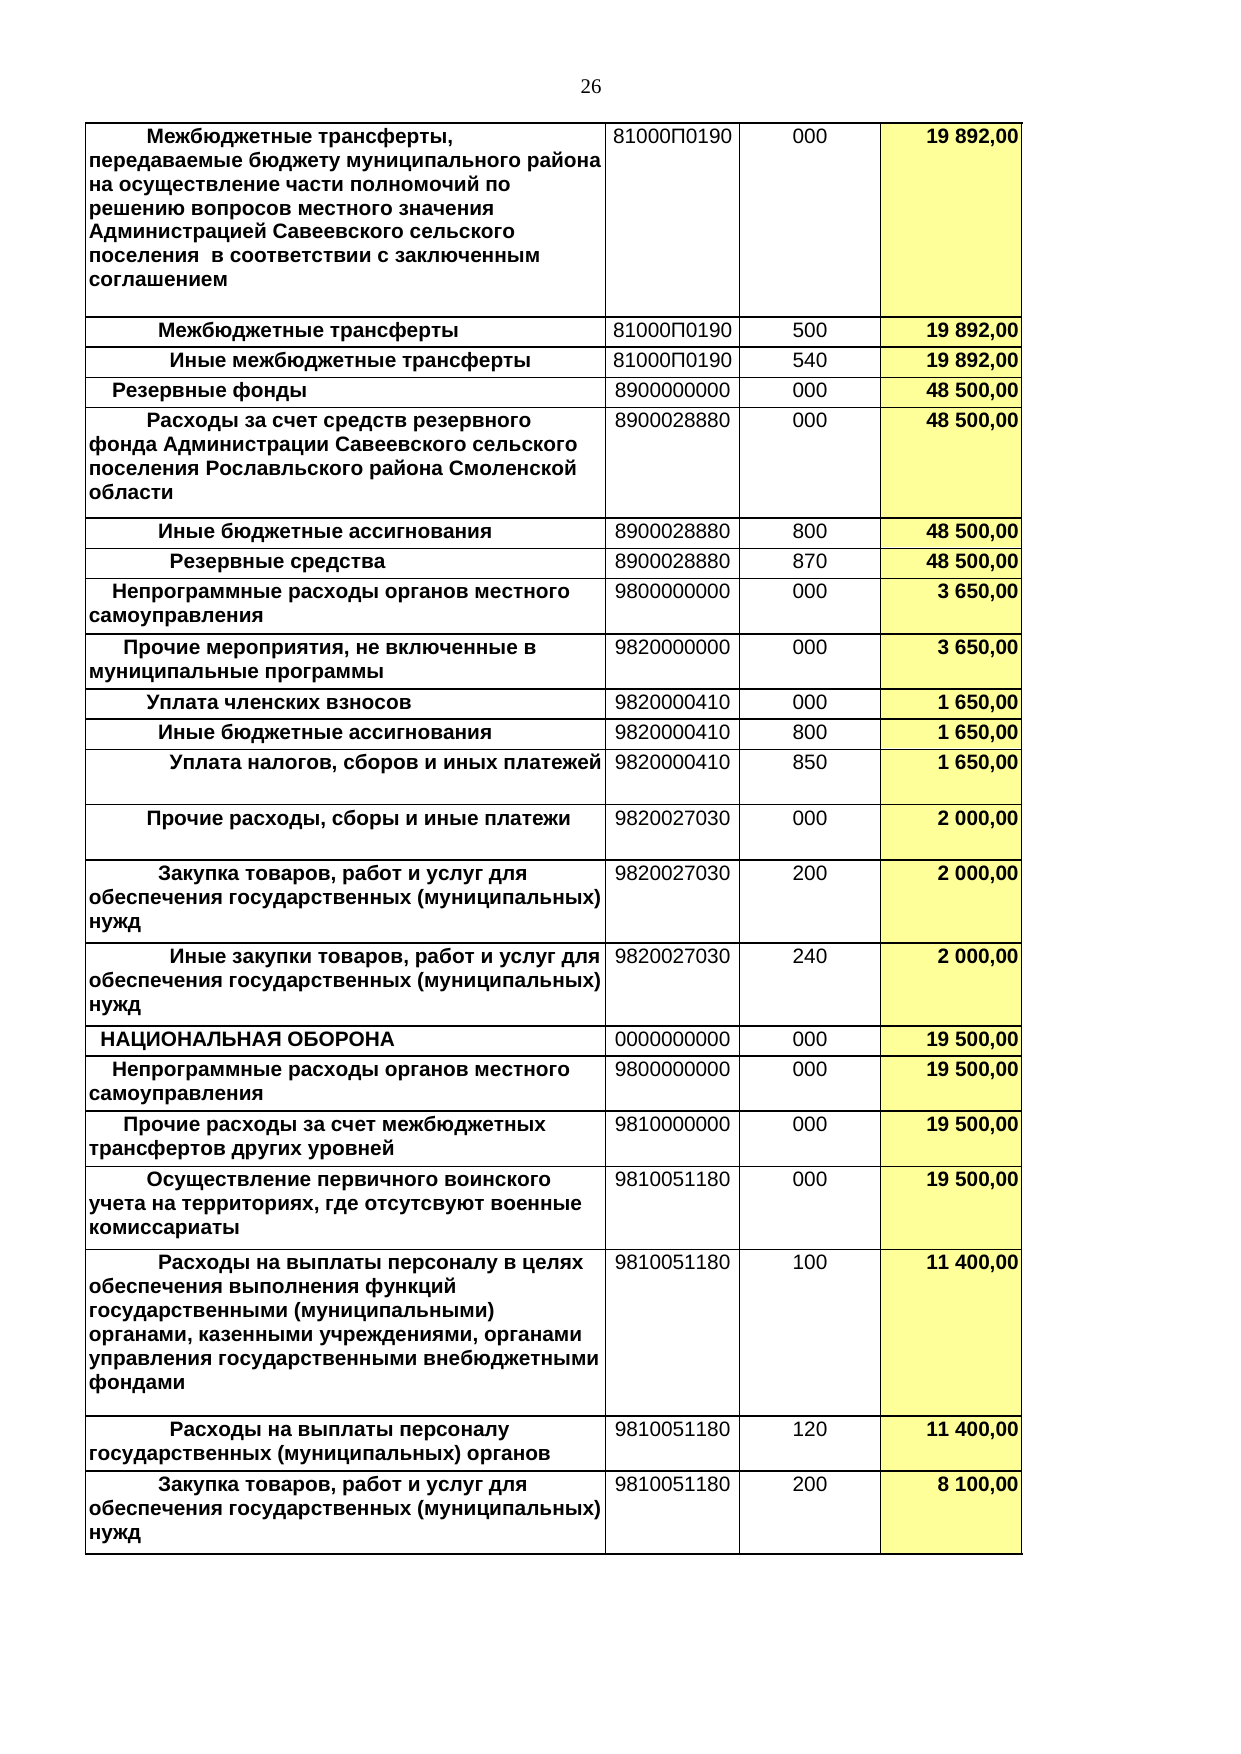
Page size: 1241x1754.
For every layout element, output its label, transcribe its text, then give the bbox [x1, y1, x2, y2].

table_cell 9820000410 [606, 750, 739, 804]
table_cell 81000П0190 [606, 348, 739, 376]
table_cell Иные закупки товаров, работ и услуг для обеспечения государственных (муниципальных) нужд [86, 944, 605, 1025]
table_cell 500 [740, 318, 880, 346]
table_cell 9820027030 [606, 944, 739, 1025]
table_cell 800 [740, 519, 880, 547]
table_cell 000 [740, 1057, 880, 1110]
table_cell НАЦИОНАЛЬНАЯ ОБОРОНА [86, 1027, 605, 1055]
table_cell 9800000000 [606, 1057, 739, 1110]
table_cell 8900028880 [606, 549, 739, 578]
table_cell 9810051180 [606, 1417, 739, 1470]
table_cell 2 000,00 [881, 861, 1021, 942]
table_cell Иные бюджетные ассигнования [86, 519, 605, 547]
table_cell 48 500,00 [881, 549, 1021, 578]
table_cell 000 [740, 124, 880, 316]
table_cell 000 [740, 408, 880, 517]
table_cell 48 500,00 [881, 519, 1021, 547]
table_cell Уплата членских взносов [86, 690, 605, 718]
table_cell Иные межбюджетные трансферты [86, 348, 605, 376]
table_cell Прочие мероприятия, не включенные в муниципальные программы [86, 635, 605, 688]
table_cell Межбюджетные трансферты [86, 318, 605, 346]
table_cell Закупка товаров, работ и услуг для обеспечения государственных (муниципальных) нужд [86, 1472, 605, 1553]
table_cell Резервные средства [86, 549, 605, 578]
table_cell 240 [740, 944, 880, 1025]
table_cell 81000П0190 [606, 318, 739, 346]
table_cell 19 500,00 [881, 1167, 1021, 1249]
table_cell 200 [740, 861, 880, 942]
table_cell 100 [740, 1250, 880, 1415]
table_cell Расходы за счет средств резервного фонда Администрации Савеевского сельского поселения Рославльского района Смоленской области [86, 408, 605, 517]
table_cell 870 [740, 549, 880, 578]
table_cell 9820027030 [606, 805, 739, 859]
table_cell 0000000000 [606, 1027, 739, 1055]
table_cell 1 650,00 [881, 720, 1021, 748]
table_cell 11 400,00 [881, 1417, 1021, 1470]
table_cell 9820000000 [606, 635, 739, 688]
table_cell 1 650,00 [881, 750, 1021, 804]
table_cell 000 [740, 1112, 880, 1166]
table_cell 9810051180 [606, 1167, 739, 1249]
table_cell Резервные фонды [86, 378, 605, 407]
table_cell 000 [740, 690, 880, 718]
table_cell 800 [740, 720, 880, 748]
table_cell 9820000410 [606, 720, 739, 748]
table_cell Закупка товаров, работ и услуг для обеспечения государственных (муниципальных) нужд [86, 861, 605, 942]
table_cell 3 650,00 [881, 635, 1021, 688]
table_cell 19 500,00 [881, 1112, 1021, 1166]
table_cell 540 [740, 348, 880, 376]
table_cell Прочие расходы, сборы и иные платежи [86, 805, 605, 859]
table_cell 9810000000 [606, 1112, 739, 1166]
table_cell 8900028880 [606, 408, 739, 517]
table_cell Уплата налогов, сборов и иных платежей [86, 750, 605, 804]
table_cell 000 [740, 1027, 880, 1055]
table_cell Непрограммные расходы органов местного самоуправления [86, 1057, 605, 1110]
table_cell 8900028880 [606, 519, 739, 547]
table_cell Иные бюджетные ассигнования [86, 720, 605, 748]
table_cell 9810051180 [606, 1250, 739, 1415]
table_cell 2 000,00 [881, 805, 1021, 859]
table_cell 9800000000 [606, 579, 739, 633]
table_cell 9820000410 [606, 690, 739, 718]
table_cell Межбюджетные трансферты, передаваемые бюджету муниципального района на осуществление части полномочий по решению вопросов местного значения Администрацией Савеевского сельского поселения в соответствии с заключенным соглашением [86, 124, 605, 316]
table_cell 19 500,00 [881, 1057, 1021, 1110]
table_cell 000 [740, 1167, 880, 1249]
table_cell 9820027030 [606, 861, 739, 942]
table_cell 19 892,00 [881, 318, 1021, 346]
table_cell 8 100,00 [881, 1472, 1021, 1553]
table_cell 48 500,00 [881, 378, 1021, 407]
table_cell 850 [740, 750, 880, 804]
table_cell Прочие расходы за счет межбюджетных трансфертов других уровней [86, 1112, 605, 1166]
table_cell 9810051180 [606, 1472, 739, 1553]
table_cell 8900000000 [606, 378, 739, 407]
table_cell 120 [740, 1417, 880, 1470]
table_cell 11 400,00 [881, 1250, 1021, 1415]
table_cell 000 [740, 635, 880, 688]
table_cell 000 [740, 378, 880, 407]
table_cell 1 650,00 [881, 690, 1021, 718]
table_cell 19 500,00 [881, 1027, 1021, 1055]
table_cell 19 892,00 [881, 348, 1021, 376]
table_cell 2 000,00 [881, 944, 1021, 1025]
table_cell Непрограммные расходы органов местного самоуправления [86, 579, 605, 633]
table_cell 19 892,00 [881, 124, 1021, 316]
table_cell Расходы на выплаты персоналу в целях обеспечения выполнения функций государственными (муниципальными) органами, казенными учреждениями, органами управления государственными внебюджетными фондами [86, 1250, 605, 1415]
table_cell 3 650,00 [881, 579, 1021, 633]
table_cell 000 [740, 805, 880, 859]
table_cell 000 [740, 579, 880, 633]
table_cell 48 500,00 [881, 408, 1021, 517]
table_cell 81000П0190 [606, 124, 739, 316]
table_cell Расходы на выплаты персоналу государственных (муниципальных) органов [86, 1417, 605, 1470]
table_cell Осуществление первичного воинского учета на территориях, где отсутсвуют военные комиссариаты [86, 1167, 605, 1249]
table_cell 200 [740, 1472, 880, 1553]
